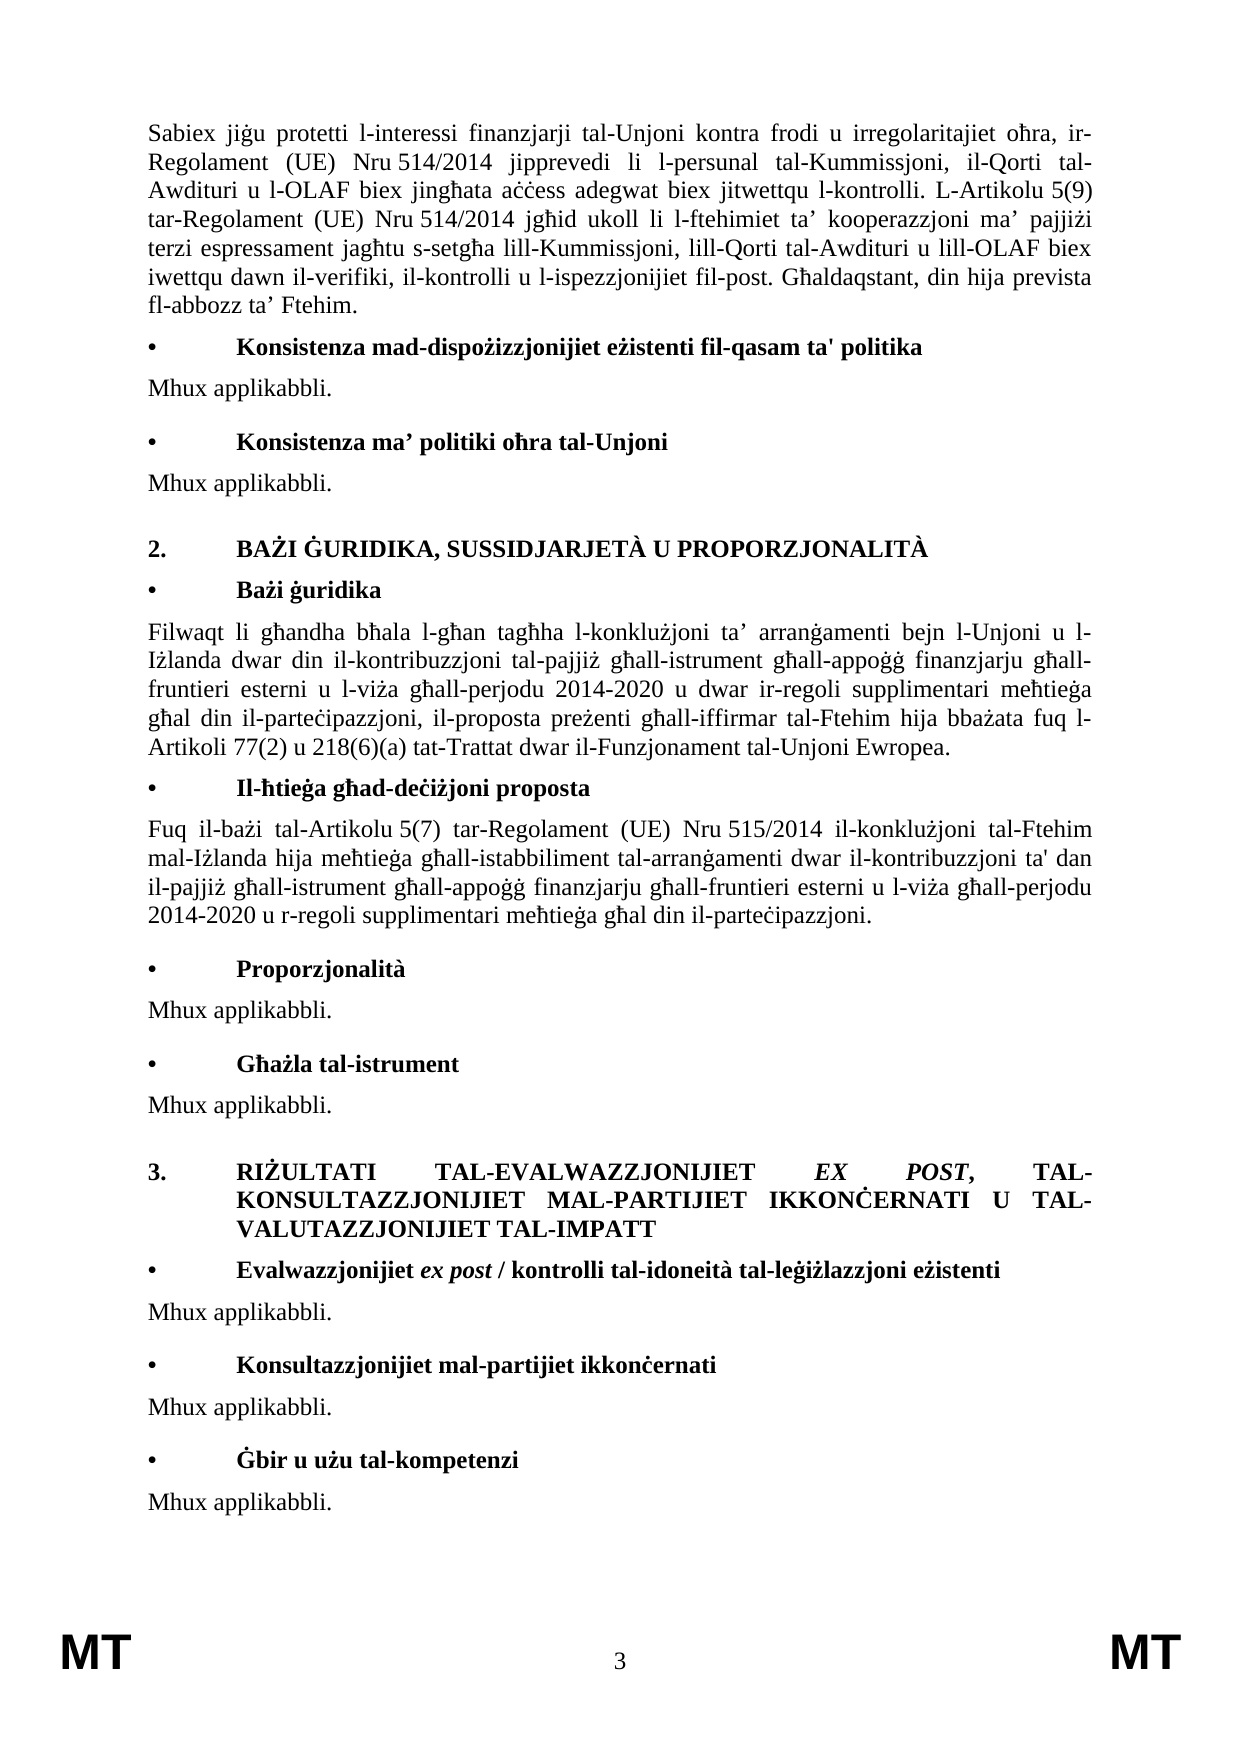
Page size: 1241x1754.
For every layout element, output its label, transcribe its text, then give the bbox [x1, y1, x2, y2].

text Sabiex jiġu protetti l-interessi finanzjarji tal-Unjoni kontra frodi u irregolaritajiet oħra, ir-Regolament (UE) Nru 514/2014 jipprevedi li l-persunal tal-Kummissjoni, il-Qorti tal-Awdituri u l-OLAF biex jingħata aċċess adegwat biex jitwettqu l-kontrolli. L-Artikolu 5(9) tar-Regolament (UE) Nru 514/2014 jgħid ukoll li l-ftehimiet ta’ kooperazzjoni ma’ pajjiżi terzi espressament jagħtu s-setgħa lill-Kummissjoni, lill-Qorti tal-Awdituri u lill-OLAF biex iwettqu dawn il-verifiki, il-kontrolli u l-ispezzjonijiet fil-post. Għaldaqstant, din hija prevista fl-abbozz ta’ Ftehim. [148, 118, 1093, 319]
subtitle • Ġbir u użu tal-kompetenzi [148, 1446, 1093, 1474]
subtitle 3. RIŻULTATI TAL-EVALWAZZJONIJIET EX POST, TAL-KONSULTAZZJONIJIET MAL-PARTIJIET IKKONĊERNATI U TAL-VALUTAZZJONIJIET TAL-IMPATT [148, 1157, 1093, 1243]
text Fuq il-bażi tal-Artikolu 5(7) tar-Regolament (UE) Nru 515/2014 il-konklużjoni tal-Ftehim mal-Iżlanda hija meħtieġa għall-istabbiliment tal-arranġamenti dwar il-kontribuzzjoni ta' dan il-pajjiż għall-istrument għall-appoġġ finanzjarju għall-fruntieri esterni u l-viża għall-perjodu 2014-2020 u r-regoli supplimentari meħtieġa għal din il-parteċipazzjoni. [148, 814, 1093, 929]
subtitle • Għażla tal-istrument [148, 1049, 1093, 1078]
text Mhux applikabbli. [148, 1392, 1093, 1421]
text Mhux applikabbli. [148, 373, 1093, 402]
subtitle • Konsistenza ma’ politiki oħra tal-Unjoni [148, 427, 1093, 456]
subtitle • Evalwazzjonijiet ex post / kontrolli tal-idoneità tal-leġiżlazzjoni eżistenti [148, 1256, 1093, 1284]
subtitle • Konsistenza mad-dispożizzjonijiet eżistenti fil-qasam ta' politika [148, 332, 1093, 361]
subtitle • Il-ħtieġa għad-deċiżjoni proposta [148, 773, 1093, 802]
text Mhux applikabbli. [148, 1091, 1093, 1119]
text Mhux applikabbli. [148, 996, 1093, 1024]
subtitle • Konsultazzjonijiet mal-partijiet ikkonċernati [148, 1351, 1093, 1379]
text Mhux applikabbli. [148, 468, 1093, 497]
subtitle • Bażi ġuridika [148, 576, 1093, 604]
text Filwaqt li għandha bħala l-għan tagħha l-konklużjoni ta’ arranġamenti bejn l-Unjoni u l-Iżlanda dwar din il-kontribuzzjoni tal-pajjiż għall-istrument għall-appoġġ finanzjarju għall-fruntieri esterni u l-viża għall-perjodu 2014-2020 u dwar ir-regoli supplimentari meħtieġa għal din il-parteċipazzjoni, il-proposta preżenti għall-iffirmar tal-Ftehim hija bbażata fuq l-Artikoli 77(2) u 218(6)(a) tat-Trattat dwar il-Funzjonament tal-Unjoni Ewropea. [148, 617, 1093, 761]
text Mhux applikabbli. [148, 1487, 1093, 1516]
subtitle 2. BAŻI ĠURIDIKA, SUSSIDJARJETÀ U PROPORZJONALITÀ [148, 534, 1093, 563]
subtitle • Proporzjonalità [148, 954, 1093, 983]
text Mhux applikabbli. [148, 1297, 1093, 1326]
